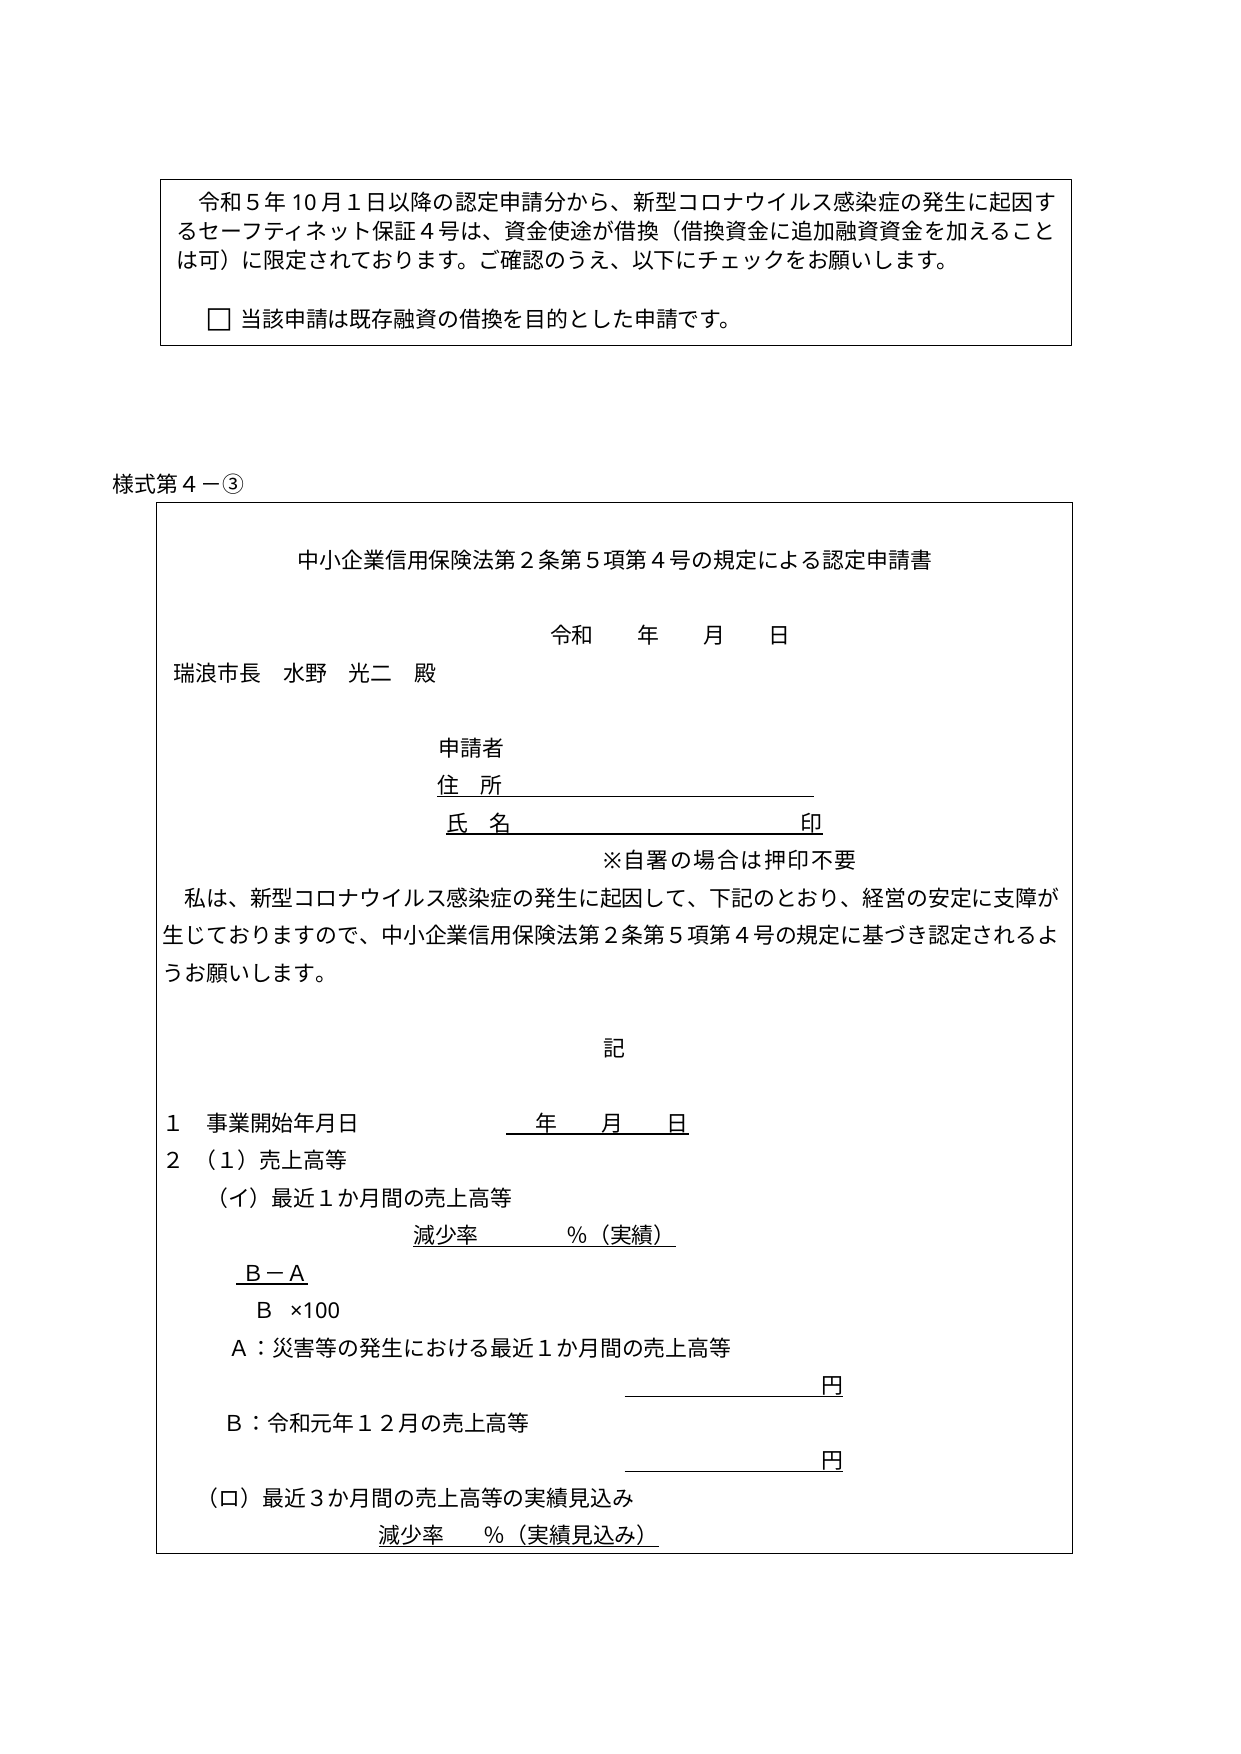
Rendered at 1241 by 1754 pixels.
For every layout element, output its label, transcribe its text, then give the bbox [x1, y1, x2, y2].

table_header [157, 503, 1072, 1553]
text 様式第４－③ [112, 464, 1128, 502]
